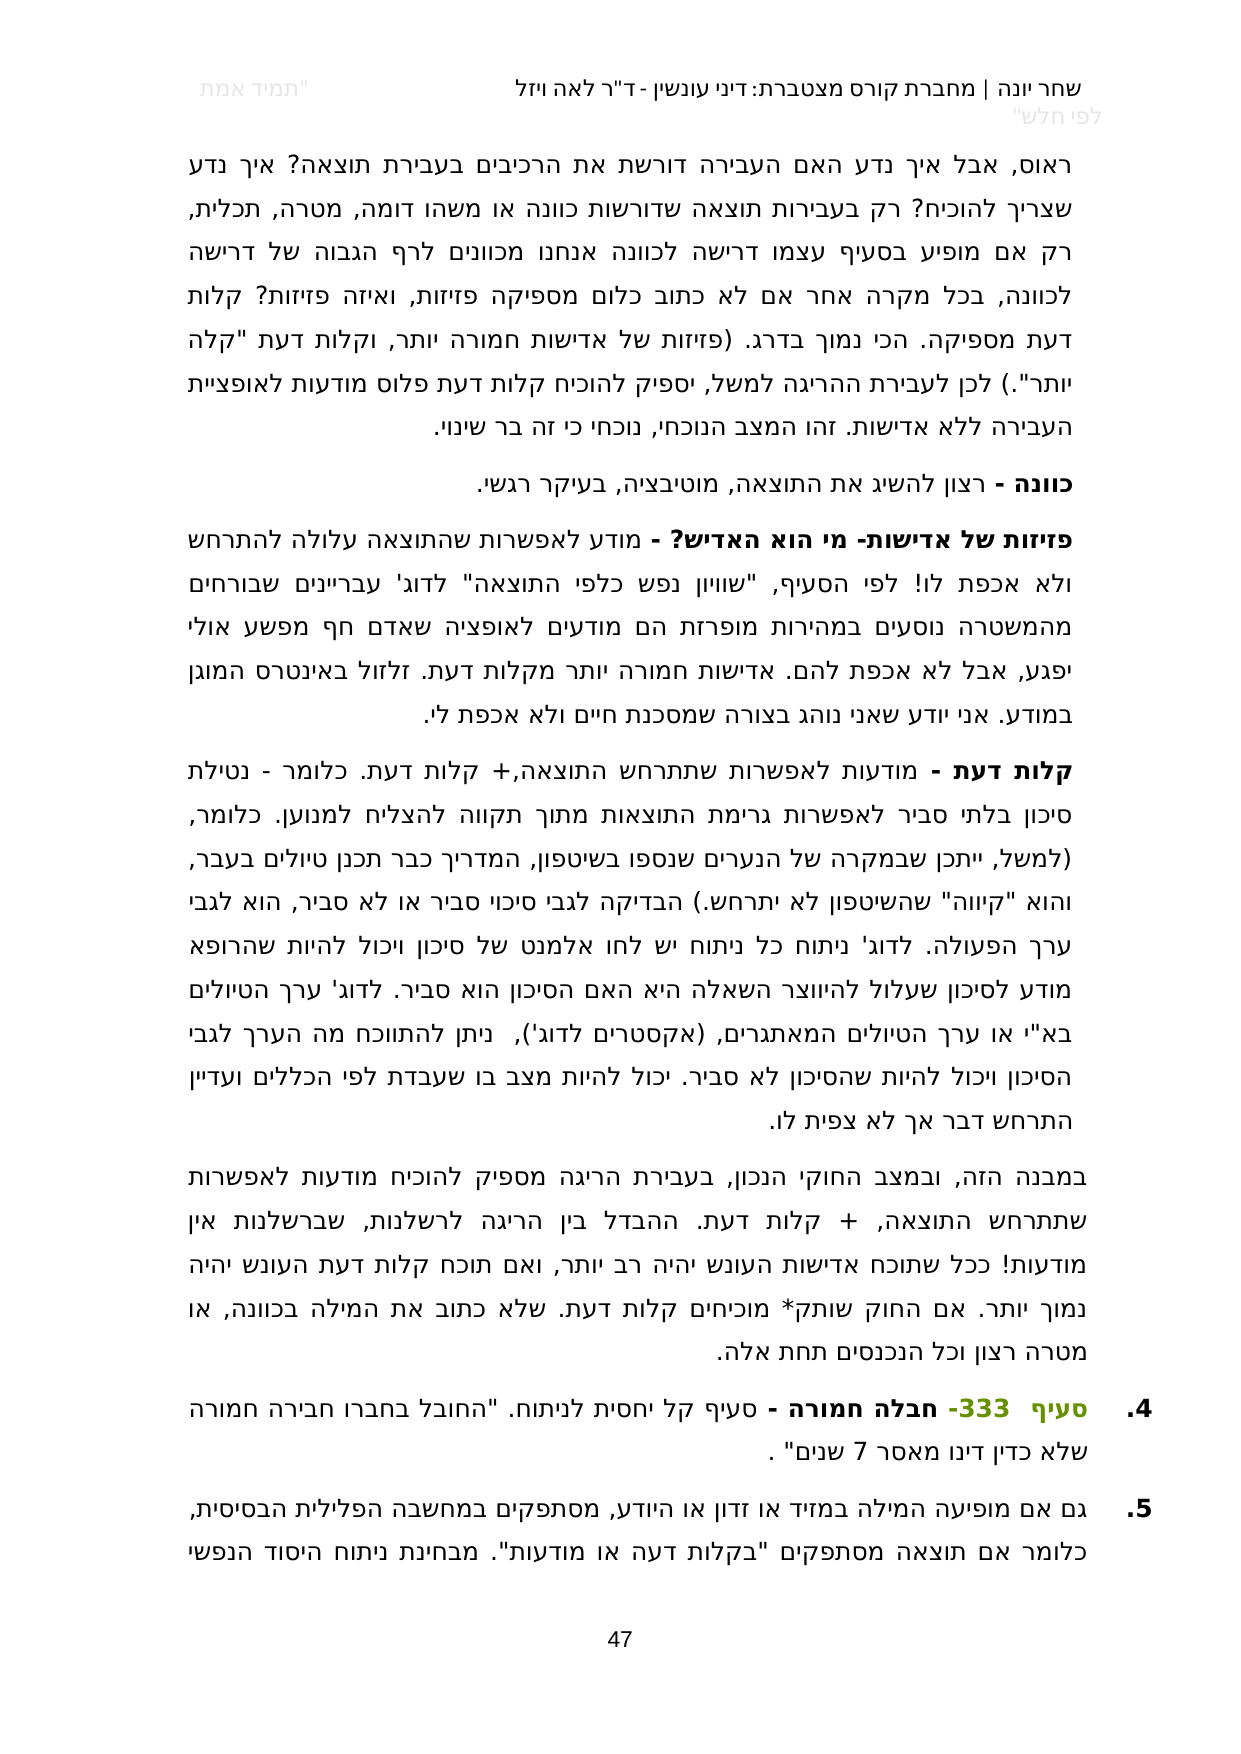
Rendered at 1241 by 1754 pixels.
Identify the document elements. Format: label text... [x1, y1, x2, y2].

text פזיזות של אדישות- מי הוא האדיש? - מודע לאפשרות שהתוצאה עלולה להתרחש ולא אכפת לו! לפי הסעיף, "שוויון נפש כלפי התוצאה" לדוג' עבריינים שבורחים מהמשטרה נוסעים במהירות מופרזת הם מודעים לאופציה שאדם חף מפשע אולי יפגע, אבל לא אכפת להם. אדישות חמורה יותר מקלות דעת. זלזול באינטרס המוגן במודע. אני יודע שאני נוהג בצורה שמסכנת חיים ולא אכפת לי. [187, 525, 1073, 729]
list סעיף 333- חבלה חמורה - סעיף קל יחסית לניתוח. "החובל בחברו חבירה חמורה שלא כדין דינו מאסר 7 שנים" . [187, 1394, 1126, 1467]
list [187, 1494, 1126, 1567]
text כוונה - רצון להשיג את התוצאה, מוטיבציה, בעיקר רגשי. [187, 469, 1073, 498]
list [187, 150, 1111, 442]
text במבנה הזה, ובמצב החוקי הנכון, בעבירת הריגה מספיק להוכיח מודעות לאפשרות שתתרחש התוצאה, + קלות דעת. ההבדל בין הריגה לרשלנות, שברשלנות אין מודעות! ככל שתוכח אדישות העונש יהיה רב יותר, ואם תוכח קלות דעת העונש יהיה נמוך יותר. אם החוק שותק* מוכיחים קלות דעת. שלא כתוב את המילה בכוונה, או מטרה רצון וכל הנכנסים תחת אלה. [187, 1162, 1088, 1367]
text קלות דעת - מודעות לאפשרות שתתרחש התוצאה,+ קלות דעת. כלומר - נטילת סיכון בלתי סביר לאפשרות גרימת התוצאות מתוך תקווה להצליח למנוען. כלומר, (למשל, ייתכן שבמקרה של הנערים שנספו בשיטפון, המדריך כבר תכנן טיולים בעבר, והוא "קיווה" שהשיטפון לא יתרחש.) הבדיקה לגבי סיכוי סביר או לא סביר, הוא לגבי ערך הפעולה. לדוג' ניתוח כל ניתוח יש לחו אלמנט של סיכון ויכול להיות שהרופא מודע לסיכון שעלול להיווצר השאלה היא האם הסיכון הוא סביר. לדוג' ערך הטיולים בא"י או ערך הטיולים המאתגרים, (אקסטרים לדוג'), ניתן להתווכח מה הערך לגבי הסיכון ויכול להיות שהסיכון לא סביר. יכול להיות מצב בו שעבדת לפי הכללים ועדיין התרחש דבר אך לא צפית לו. [187, 756, 1073, 1135]
